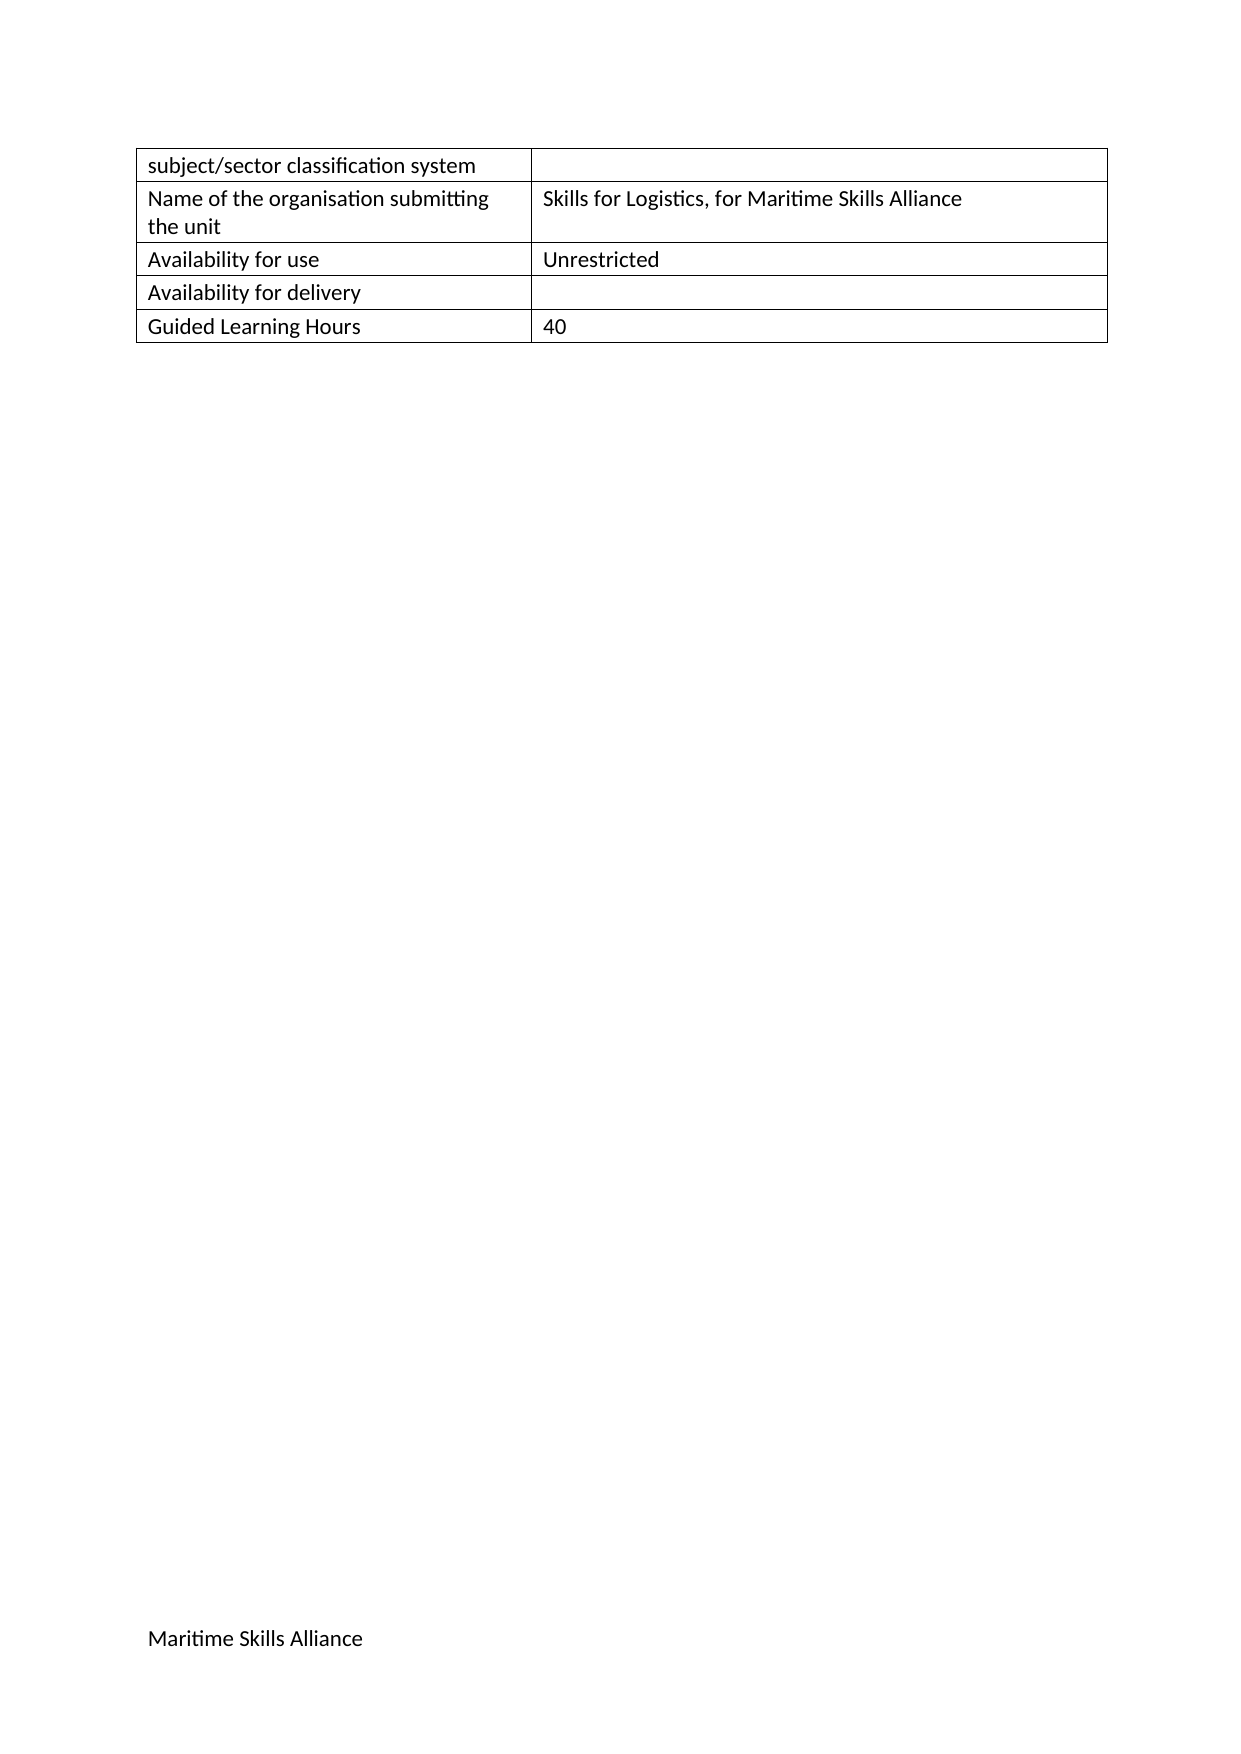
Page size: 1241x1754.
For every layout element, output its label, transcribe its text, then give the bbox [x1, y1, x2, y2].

table_cell [532, 276, 1107, 309]
table_cell Name of the organisation submitting the unit [137, 182, 531, 242]
table_cell Unrestricted [532, 243, 1107, 275]
table_cell Availability for delivery [137, 276, 531, 309]
table_cell 40 [532, 310, 1107, 342]
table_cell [137, 149, 531, 181]
table_cell Availability for use [137, 243, 531, 275]
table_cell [532, 149, 1107, 181]
table_cell Guided Learning Hours [137, 310, 531, 342]
table_cell Skills for Logistics, for Maritime Skills Alliance [532, 182, 1107, 242]
